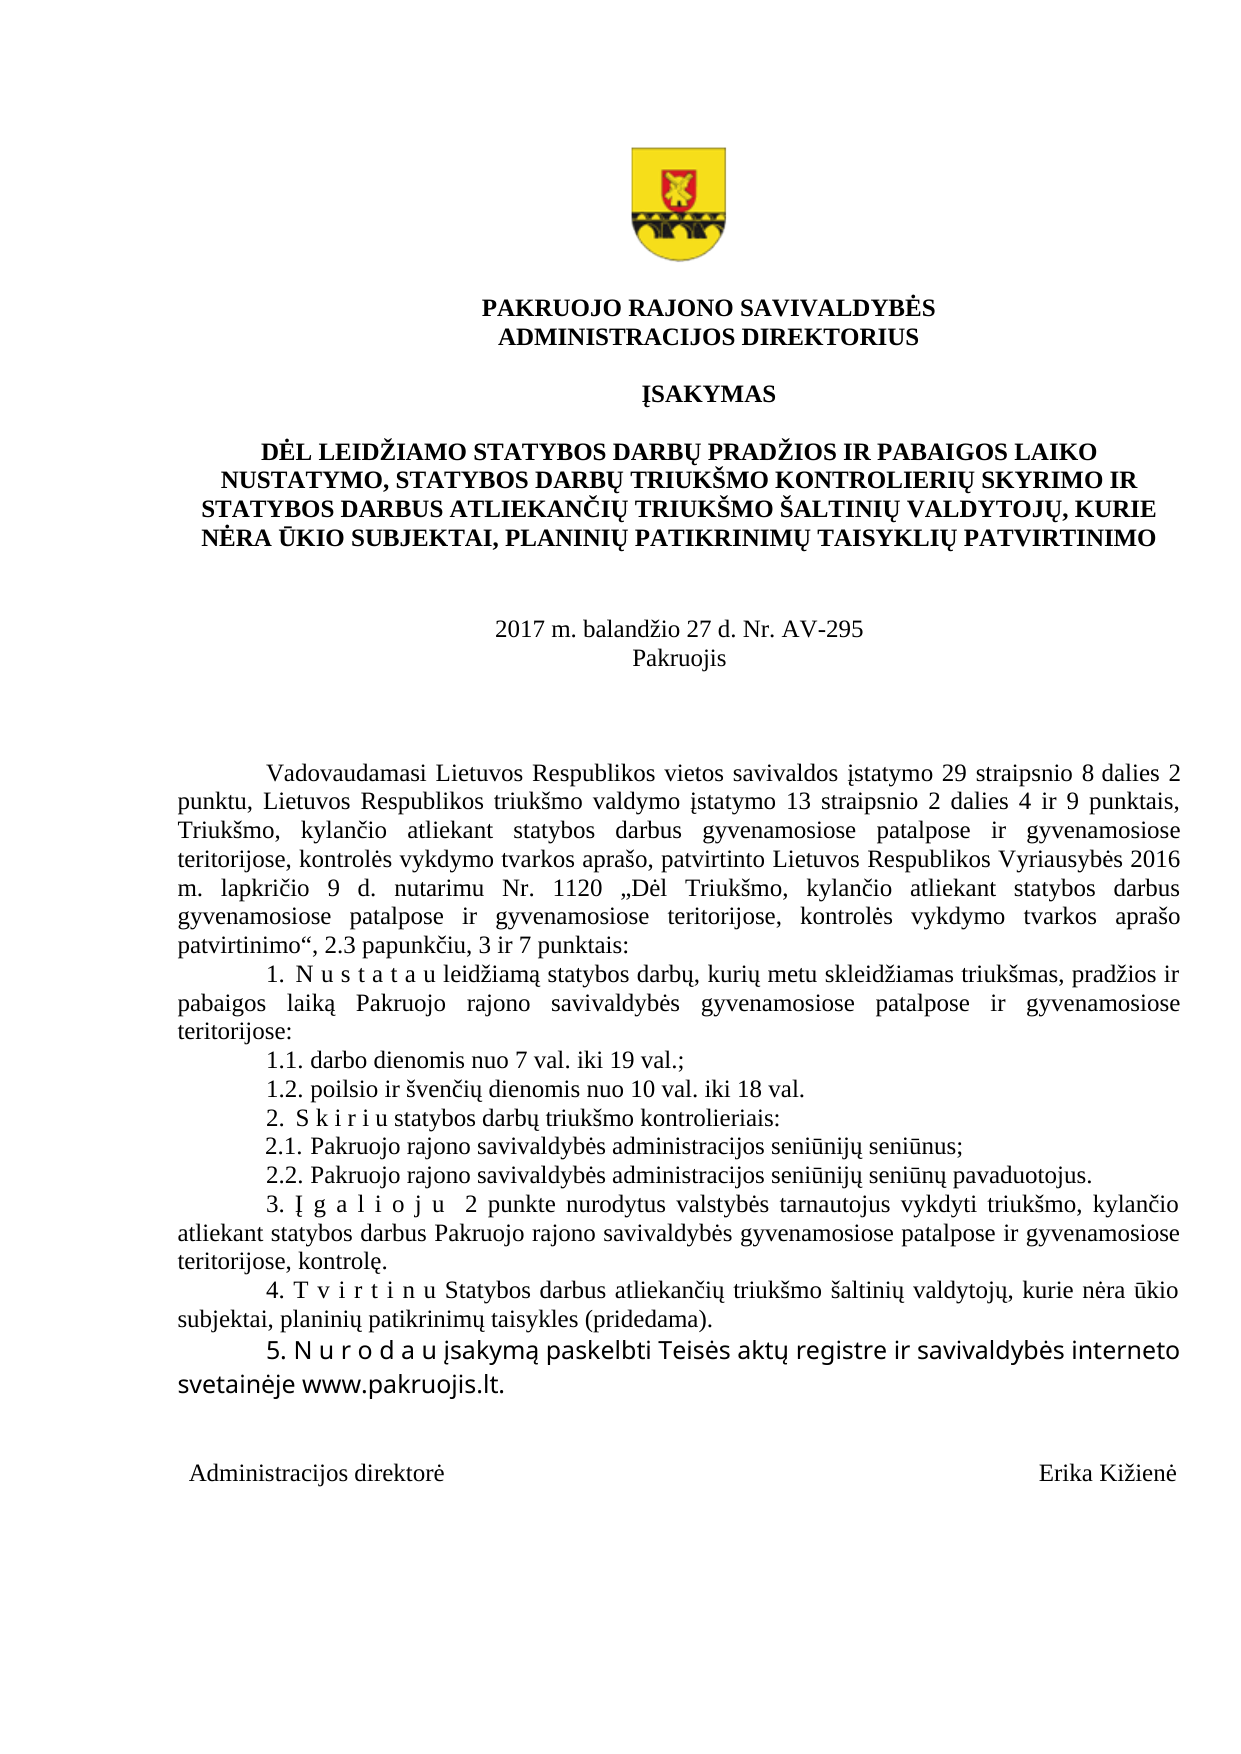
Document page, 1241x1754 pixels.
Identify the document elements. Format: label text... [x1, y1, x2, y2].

list S k i r i u statybos darbų triukšmo kontrolieriais: [266, 1103, 1181, 1131]
list Pakruojo rajono savivaldybės administracijos seniūnijų seniūnus; [265, 1131, 1181, 1160]
list darbo dienomis nuo 7 val. iki 19 val.; [177, 1045, 1181, 1074]
text DĖL LEIDŽIAMO STATYBOS DARBŲ PRADŽIOS IR PABAIGOS LAIKO NUSTATYMO, STATYBOS DARBŲ TRIUKŠMO KONTROLIERIŲ SKYRIMO IR STATYBOS DARBUS ATLIEKANČIŲ TRIUKŠMO ŠALTINIŲ VALDYTOJŲ, KURIE NĖRA ŪKIO SUBJEKTAI, PLANINIŲ PATIKRINIMŲ TAISYKLIŲ PATVIRTINIMO [177, 437, 1181, 552]
text 3. Į g a l i o j u 2 punkte nurodytus valstybės tarnautojus vykdyti triukšmo, kylančio atliekant statybos darbus Pakruojo rajono savivaldybės gyvenamosiose patalpose ir gyvenamosiose teritorijose, kontrolę. [177, 1189, 1181, 1275]
list Pakruojo rajono savivaldybės administracijos seniūnijų seniūnų pavaduotojus. [266, 1160, 1181, 1189]
text Vadovaudamasi Lietuvos Respublikos vietos savivaldos įstatymo 29 straipsnio 8 dalies 2 punktu, Lietuvos Respublikos triukšmo valdymo įstatymo 13 straipsnio 2 dalies 4 ir 9 punktais, Triukšmo, kylančio atliekant statybos darbus gyvenamosiose patalpose ir gyvenamosiose teritorijose, kontrolės vykdymo tvarkos aprašo, patvirtinto Lietuvos Respublikos Vyriausybės 2016 m. lapkričio 9 d. nutarimu Nr. 1120 „Dėl Triukšmo, kylančio atliekant statybos darbus gyvenamosiose patalpose ir gyvenamosiose teritorijose, kontrolės vykdymo tvarkos aprašo patvirtinimo“, 2.3 papunkčiu, 3 ir 7 punktais: [177, 758, 1181, 959]
picture [630, 146, 728, 264]
text Administracijos direktorė Erika Kižienė [188, 1458, 1181, 1487]
text Pakruojis [177, 643, 1181, 671]
text ADMINISTRACIJOS DIREKTORIUS [177, 322, 1181, 350]
text 5. N u r o d a u įsakymą paskelbti Teisės aktų registre ir savivaldybės interneto svetainėje www.pakruojis.lt. [177, 1333, 1181, 1401]
list N u s t a t a u leidžiamą statybos darbų, kurių metu skleidžiamas triukšmas, pradžios ir pabaigos laiką Pakruojo rajono savivaldybės gyvenamosiose patalpose ir gyvenamosiose teritorijose: [177, 959, 1181, 1045]
text ĮSAKYMAS [177, 379, 1181, 408]
text 2017 m. balandžio 27 d. Nr. AV-295 [177, 614, 1181, 643]
list poilsio ir švenčių dienomis nuo 10 val. iki 18 val. [177, 1074, 1181, 1103]
text 4. T v i r t i n u Statybos darbus atliekančių triukšmo šaltinių valdytojų, kurie nėra ūkio subjektai, planinių patikrinimų taisykles (pridedama). [177, 1275, 1181, 1333]
text PAKRUOJO RAJONO SAVIVALDYBĖS [177, 293, 1181, 322]
